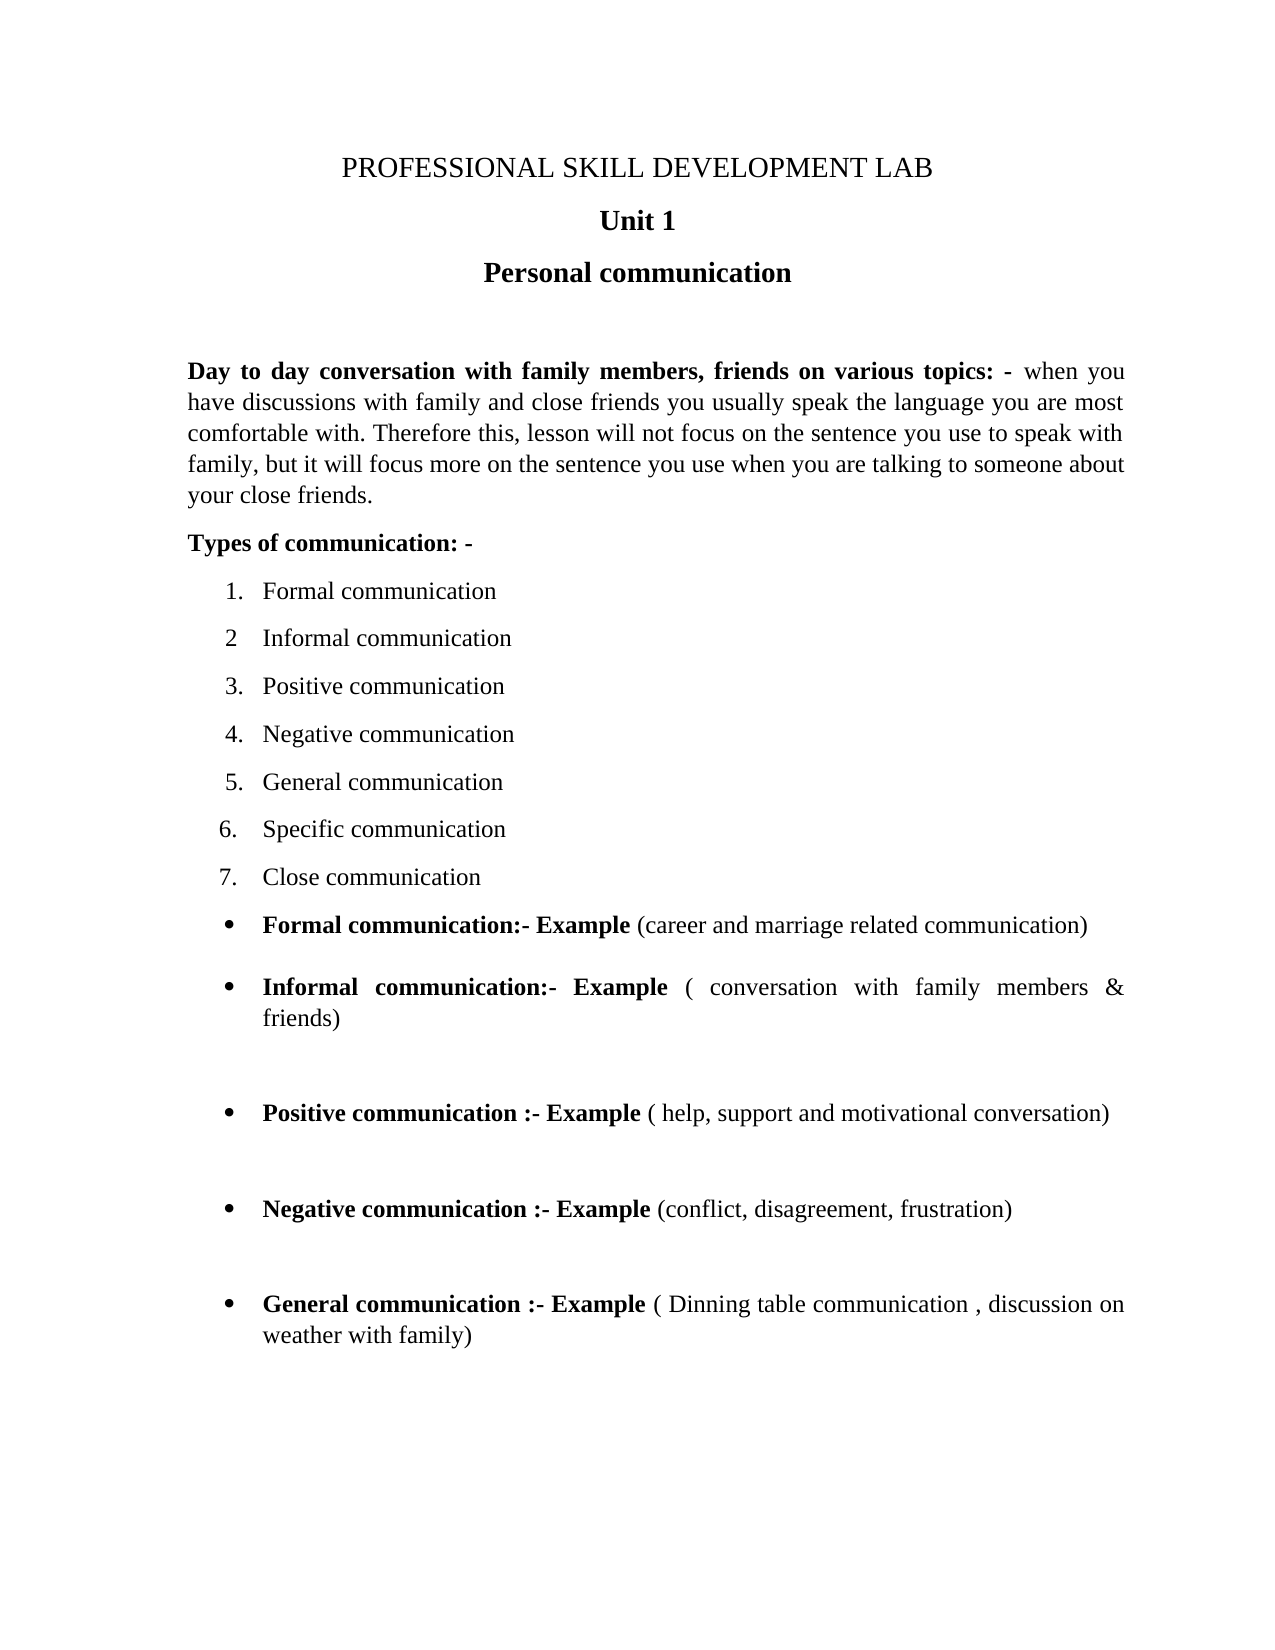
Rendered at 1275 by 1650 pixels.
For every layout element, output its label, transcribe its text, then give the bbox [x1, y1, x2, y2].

text Day to day conversation with family members, friends on various topics: - when you have discussions with family and close friends you usually speak the language you are most comfortable with. Therefore this, lesson will not focus on the sentence you use to speak with family, but it will focus more on the sentence you use when you are talking to someone about your close friends. [187, 356, 1125, 509]
text 5. General communication [225, 767, 1125, 795]
list Negative communication :- Example (conflict, disagreement, frustration) [225, 1194, 1125, 1222]
list Formal communication [225, 576, 1125, 604]
text 7. Close communication [187, 862, 1125, 891]
text Types of communication: - [187, 528, 1125, 557]
list Positive communication :- Example ( help, support and motivational conversation) [225, 1098, 1125, 1127]
text 6. Specific communication [187, 814, 1125, 843]
text 3. Positive communication [225, 671, 1125, 700]
list General communication :- Example ( Dinning table communication , discussion on weather with family) [225, 1289, 1125, 1349]
text Unit 1 [150, 203, 1125, 236]
text PROFESSIONAL SKILL DEVELOPMENT LAB [150, 150, 1125, 183]
text 2 Informal communication [225, 623, 1125, 652]
text 4. Negative communication [225, 719, 1125, 748]
text Personal communication [150, 256, 1125, 289]
list Informal communication:- Example ( conversation with family members & friends) [225, 972, 1125, 1032]
list Formal communication:- Example (career and marriage related communication) [225, 910, 1125, 938]
